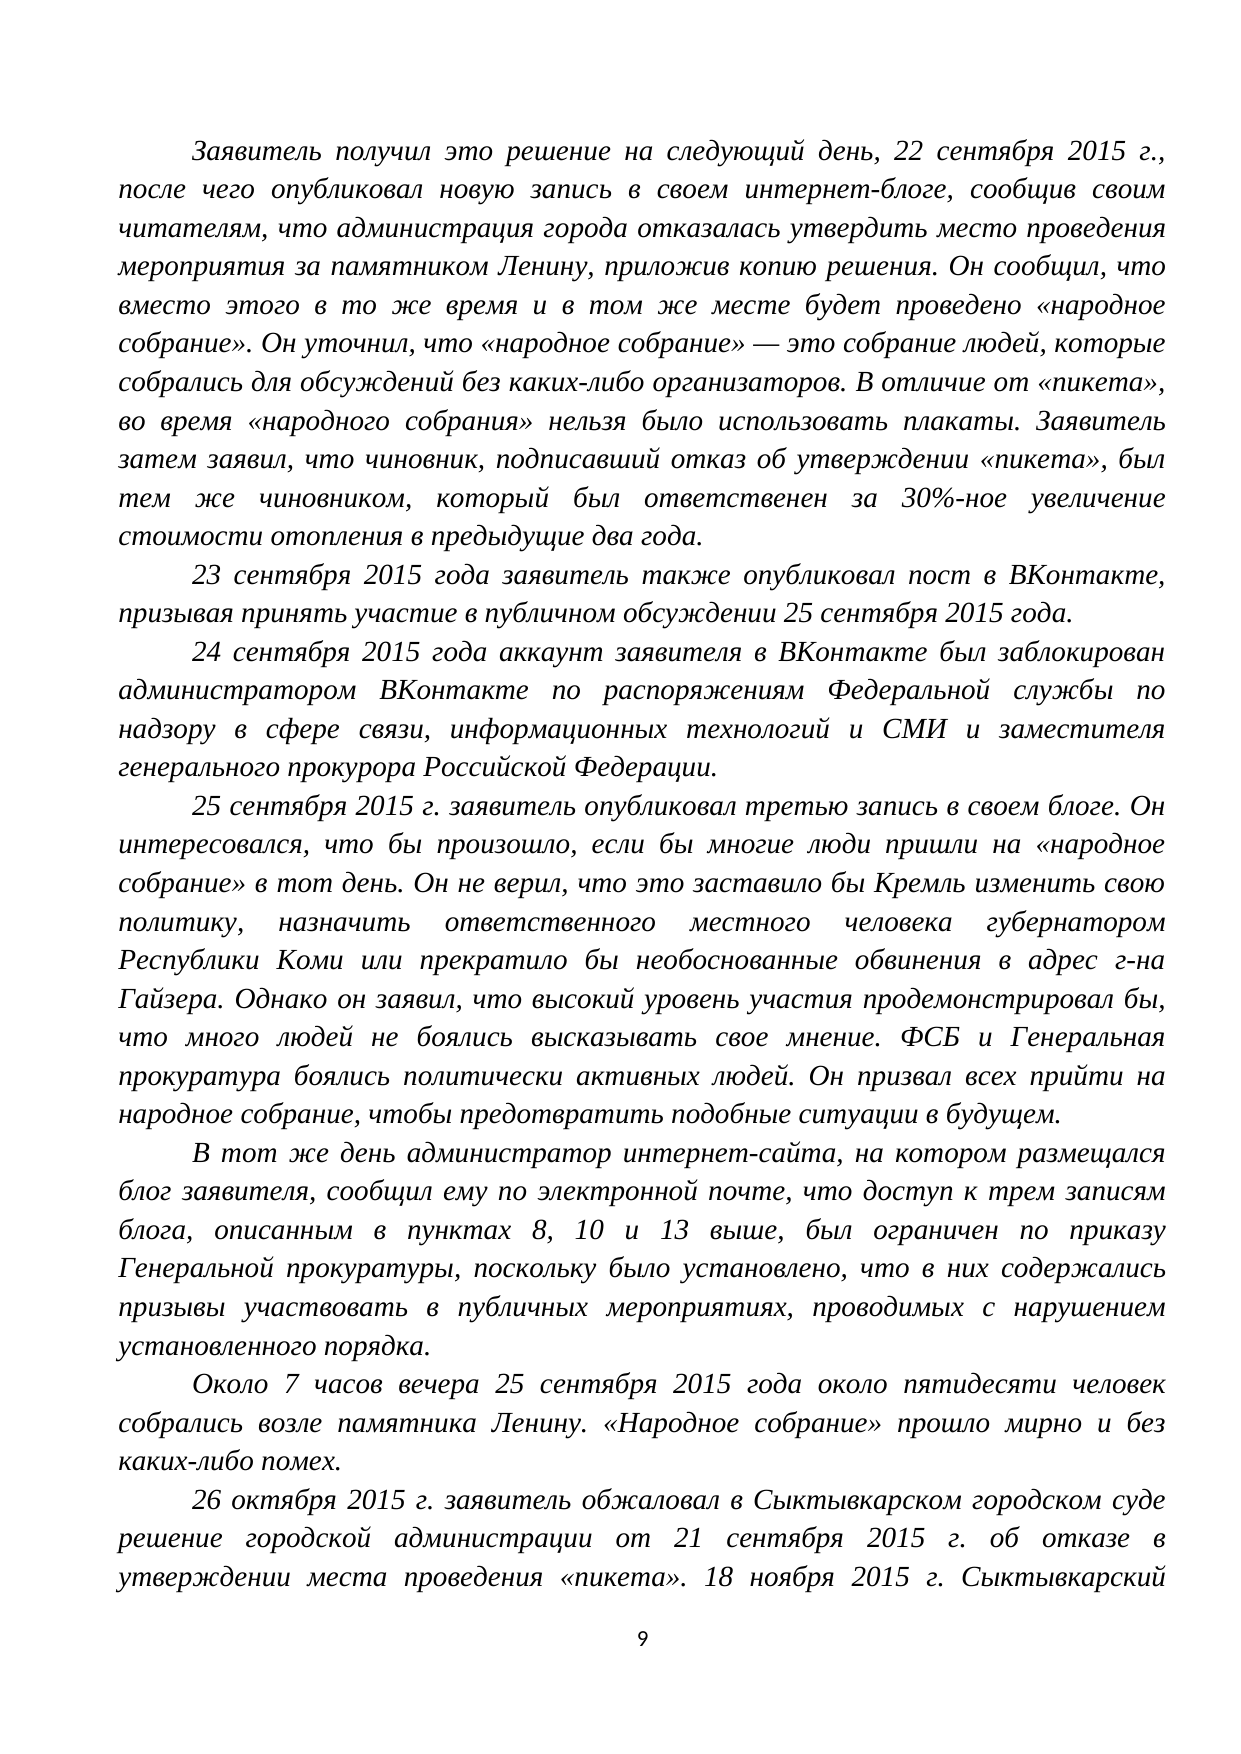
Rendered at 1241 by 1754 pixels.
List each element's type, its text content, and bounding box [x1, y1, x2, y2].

text Около 7 часов вечера 25 сентября 2015 года около пятидесяти человек собрались возле памятника Ленину. «Народное собрание» прошло мирно и без каких-либо помех. [118, 1366, 1167, 1477]
text 24 сентября 2015 года аккаунт заявителя в ВКонтакте был заблокирован администратором ВКонтакте по распоряжениям Федеральной службы по надзору в сфере связи, информационных технологий и СМИ и заместителя генерального прокурора Российской Федерации. [118, 634, 1167, 783]
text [118, 1482, 1167, 1592]
text В тот же день администратор интернет-сайта, на котором размещался блог заявителя, сообщил ему по электронной почте, что доступ к трем записям блога, описанным в пунктах 8, 10 и 13 выше, был ограничен по приказу Генеральной прокуратуры, поскольку было установлено, что в них содержались призывы участвовать в публичных мероприятиях, проводимых с нарушением установленного порядка. [118, 1135, 1167, 1361]
text Заявитель получил это решение на следующий день, 22 сентября 2015 г., после чего опубликовал новую запись в своем интернет-блоге, сообщив своим читателям, что администрация города отказалась утвердить место проведения мероприятия за памятником Ленину, приложив копию решения. Он сообщил, что вместо этого в то же время и в том же месте будет проведено «народное собрание». Он уточнил, что «народное собрание» — это собрание людей, которые собрались для обсуждений без каких-либо организаторов. В отличие от «пикета», во время «народного собрания» нельзя было использовать плакаты. Заявитель затем заявил, что чиновник, подписавший отказ об утверждении «пикета», был тем же чиновником, который был ответственен за 30%-ное увеличение стоимости отопления в предыдущие два года. [118, 133, 1167, 552]
text 25 сентября 2015 г. заявитель опубликовал третью запись в своем блоге. Он интересовался, что бы произошло, если бы многие люди пришли на «народное собрание» в тот день. Он не верил, что это заставило бы Кремль изменить свою политику, назначить ответственного местного человека губернатором Республики Коми или прекратило бы необоснованные обвинения в адрес г-на Гайзера. Однако он заявил, что высокий уровень участия продемонстрировал бы, что много людей не боялись высказывать свое мнение. ФСБ и Генеральная прокуратура боялись политически активных людей. Он призвал всех прийти на народное собрание, чтобы предотвратить подобные ситуации в будущем. [118, 788, 1167, 1130]
text 23 сентября 2015 года заявитель также опубликовал пост в ВКонтакте, призывая принять участие в публичном обсуждении 25 сентября 2015 года. [118, 557, 1167, 629]
